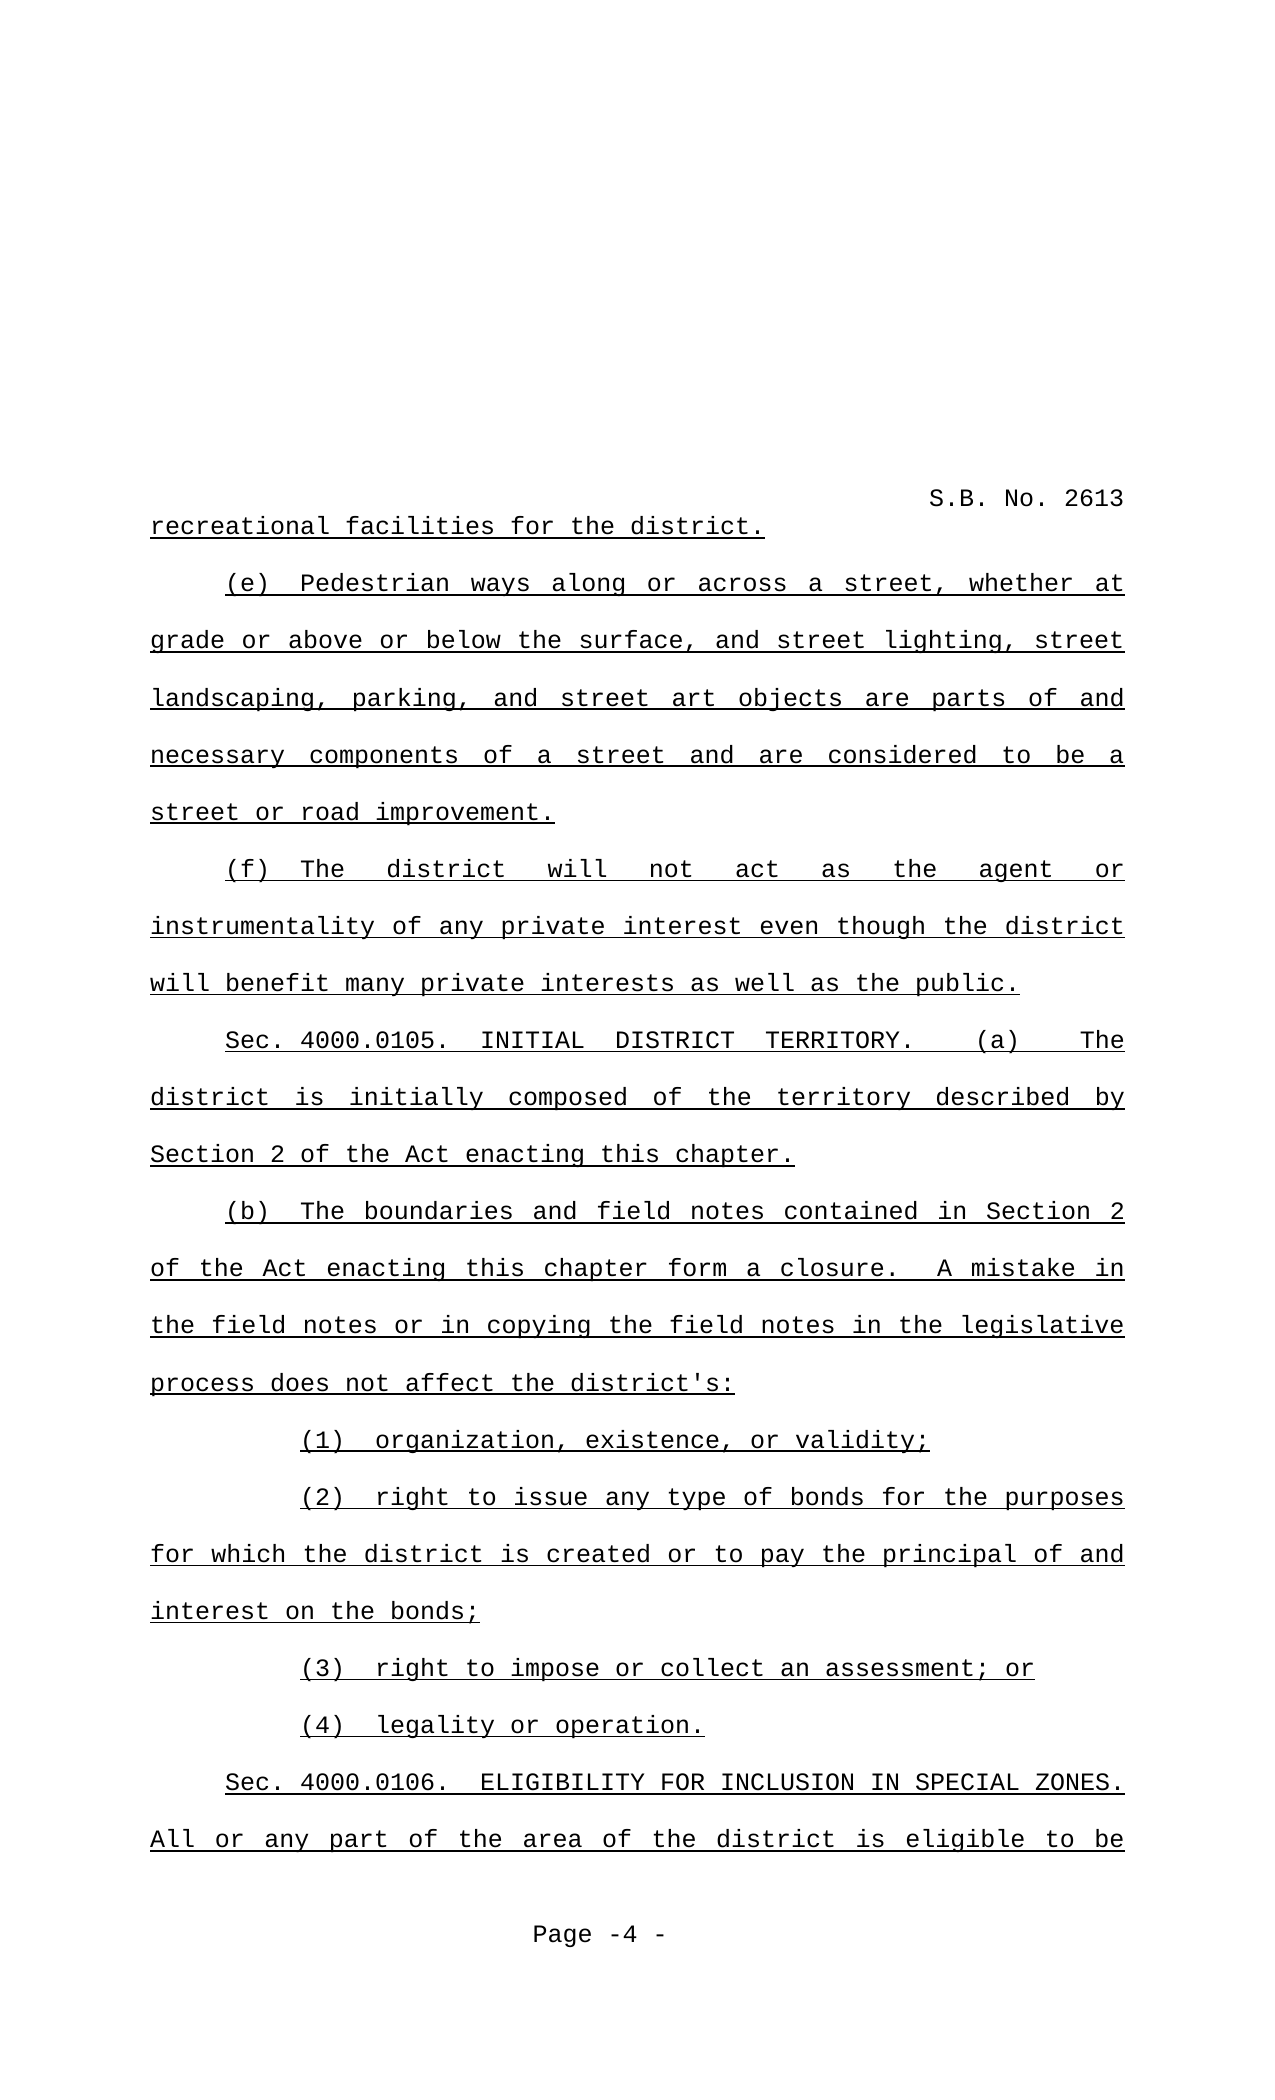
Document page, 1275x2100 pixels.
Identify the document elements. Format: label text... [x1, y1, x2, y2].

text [150, 1769, 1125, 1850]
text (1) organization, existence, or validity; [150, 1427, 1125, 1456]
text (3) right to impose or collect an assessment; or [150, 1655, 1125, 1684]
text (b) The boundaries and field notes contained in Section 2 of the Act enacting this chapter form a closure. A mistake in the field notes or in copying the field notes in the legislative process does not affect the district's: [150, 1338, 1125, 1398]
text (e) Pedestrian ways along or across a street, whether at grade or above or below the surface, and street lighting, street landscaping, parking, and street art objects are parts of and necessary components of a street and are considered to be a street or road improvement. [150, 571, 1125, 651]
text (b) The boundaries and field notes contained in Section 2 of the Act enacting this chapter form a closure. A mistake in the field notes or in copying the field notes in the legislative process does not affect the district's: [150, 1199, 1125, 1279]
text (4) legality or operation. [150, 1712, 1125, 1741]
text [150, 514, 1125, 542]
text (2) right to issue any type of bonds for the purposes for which the district is created or to pay the principal of and interest on the bonds; [150, 1484, 1125, 1565]
text Sec. 4000.0105. INITIAL DISTRICT TERRITORY. (a) The district is initially composed of the territory described by Section 2 of the Act enacting this chapter. [150, 1027, 1125, 1108]
text (f) The district will not act as the agent or instrumentality of any private interest even though the district will benefit many private interests as well as the public. [150, 856, 1125, 937]
text (b) The boundaries and field notes contained in Section 2 of the Act enacting this chapter form a closure. A mistake in the field notes or in copying the field notes in the legislative process does not affect the district's: [150, 1281, 1125, 1336]
text (e) Pedestrian ways along or across a street, whether at grade or above or below the surface, and street lighting, street landscaping, parking, and street art objects are parts of and necessary components of a street and are considered to be a street or road improvement. [150, 767, 1125, 828]
text Sec. 4000.0105. INITIAL DISTRICT TERRITORY. (a) The district is initially composed of the territory described by Section 2 of the Act enacting this chapter. [150, 1110, 1125, 1170]
text (f) The district will not act as the agent or instrumentality of any private interest even though the district will benefit many private interests as well as the public. [150, 938, 1125, 999]
text (e) Pedestrian ways along or across a street, whether at grade or above or below the surface, and street lighting, street landscaping, parking, and street art objects are parts of and necessary components of a street and are considered to be a street or road improvement. [150, 653, 1125, 708]
text (e) Pedestrian ways along or across a street, whether at grade or above or below the surface, and street lighting, street landscaping, parking, and street art objects are parts of and necessary components of a street and are considered to be a street or road improvement. [150, 710, 1125, 765]
text (2) right to issue any type of bonds for the purposes for which the district is created or to pay the principal of and interest on the bonds; [150, 1566, 1125, 1627]
